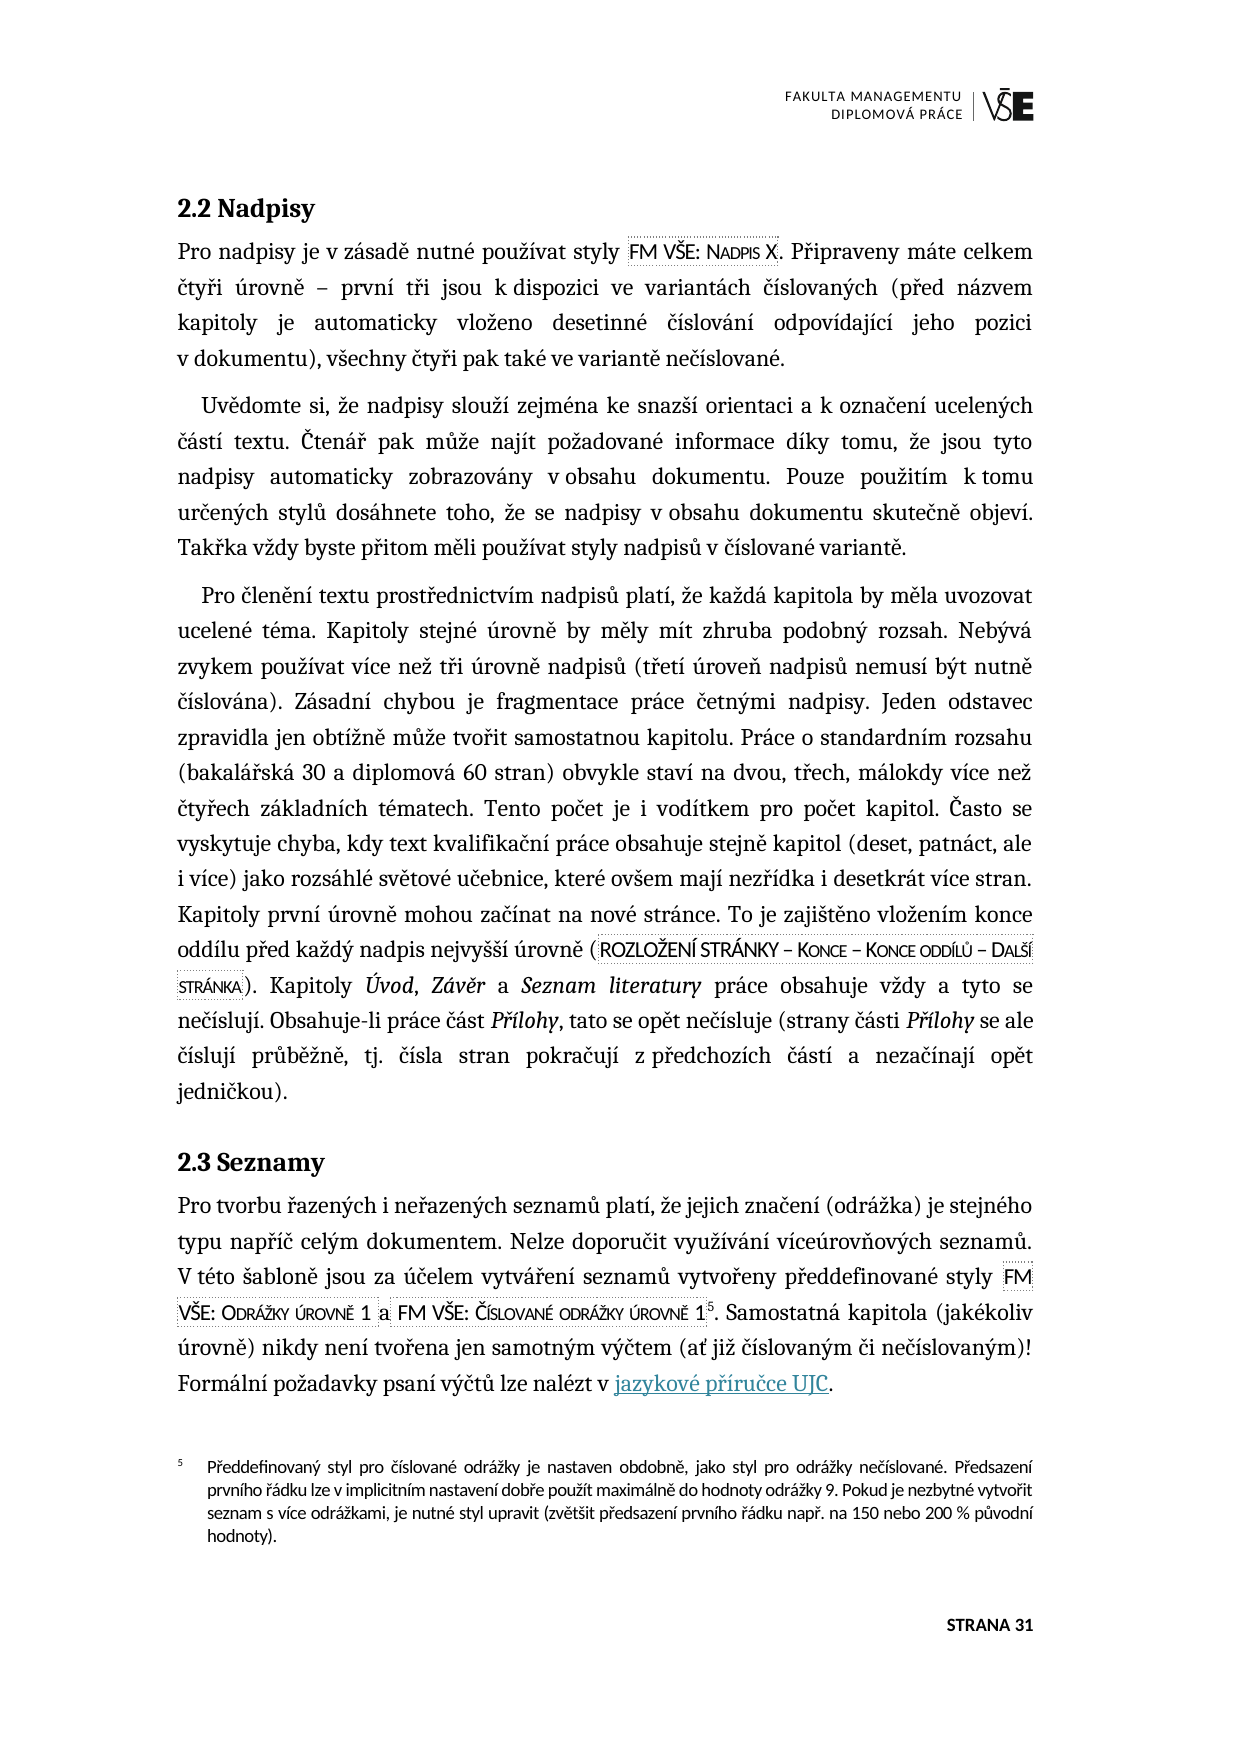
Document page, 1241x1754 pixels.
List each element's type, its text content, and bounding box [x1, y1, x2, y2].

text Pro tvorbu řazených i neřazených seznamů platí, že jejich značení (odrážka) je stejného typu napříč celým dokumentem. Nelze doporučit využívání víceúrovňových seznamů. V této šabloně jsou za účelem vytváření seznamů vytvořeny předdefinované styly FM VŠE: Odrážky úrovně 1 a FM VŠE: Číslované odrážky úrovně 1. Samostatná kapitola (jakékoliv úrovně) nikdy není tvořena jen samotným výčtem (ať již číslovaným či nečíslovaným)! Formální požadavky psaní výčtů lze nalézt v jazykové příručce UJC. [177, 1186, 1033, 1398]
text Uvědomte si, že nadpisy slouží zejména ke snazší orientaci a k označení ucelených částí textu. Čtenář pak může najít požadované informace díky tomu, že jsou tyto nadpisy automaticky zobrazovány v obsahu dokumentu. Pouze použitím k tomu určených stylů dosáhnete toho, že se nadpisy v obsahu dokumentu skutečně objeví. Takřka vždy byste přitom měli používat styly nadpisů v číslované variantě. [177, 386, 1033, 563]
text Pro nadpisy je v zásadě nutné používat styly FM VŠE: Nadpis X. Připraveny máte celkem čtyři úrovně – první tři jsou k dispozici ve variantách číslovaných (před názvem kapitoly je automaticky vloženo desetinné číslování odpovídající jeho pozici v dokumentu), všechny čtyři pak také ve variantě nečíslované. [177, 231, 1033, 373]
text Seznamy [177, 1131, 1033, 1181]
text Pro členění textu prostřednictvím nadpisů platí, že každá kapitola by měla uvozovat ucelené téma. Kapitoly stejné úrovně by měly mít zhruba podobný rozsah. Nebývá zvykem používat více než tři úrovně nadpisů (třetí úroveň nadpisů nemusí být nutně číslována). Zásadní chybou je fragmentace práce četnými nadpisy. Jeden odstavec zpravidla jen obtížně může tvořit samostatnou kapitolu. Práce o standardním rozsahu (bakalářská 30 a diplomová 60 stran) obvykle staví na dvou, třech, málokdy více než čtyřech základních tématech. Tento počet je i vodítkem pro počet kapitol. Často se vyskytuje chyba, kdy text kvalifikační práce obsahuje stejně kapitol (deset, patnáct, ale i více) jako rozsáhlé světové učebnice, které ovšem mají nezřídka i desetkrát více stran. Kapitoly první úrovně mohou začínat na nové stránce. To je zajištěno vložením konce oddílu před každý nadpis nejvyšší úrovně (ROZLOŽENÍ STRÁNKY – Konce – Konce oddílů – Další stránka). Kapitoly Úvod, Závěr a Seznam literatury práce obsahuje vždy a tyto se nečíslují. Obsahuje-li práce část Přílohy, tato se opět nečísluje (strany části Přílohy se ale číslují průběžně, tj. čísla stran pokračují z předchozích částí a nezačínají opět jedničkou). [177, 575, 1033, 1106]
text Nadpisy [177, 177, 1033, 227]
